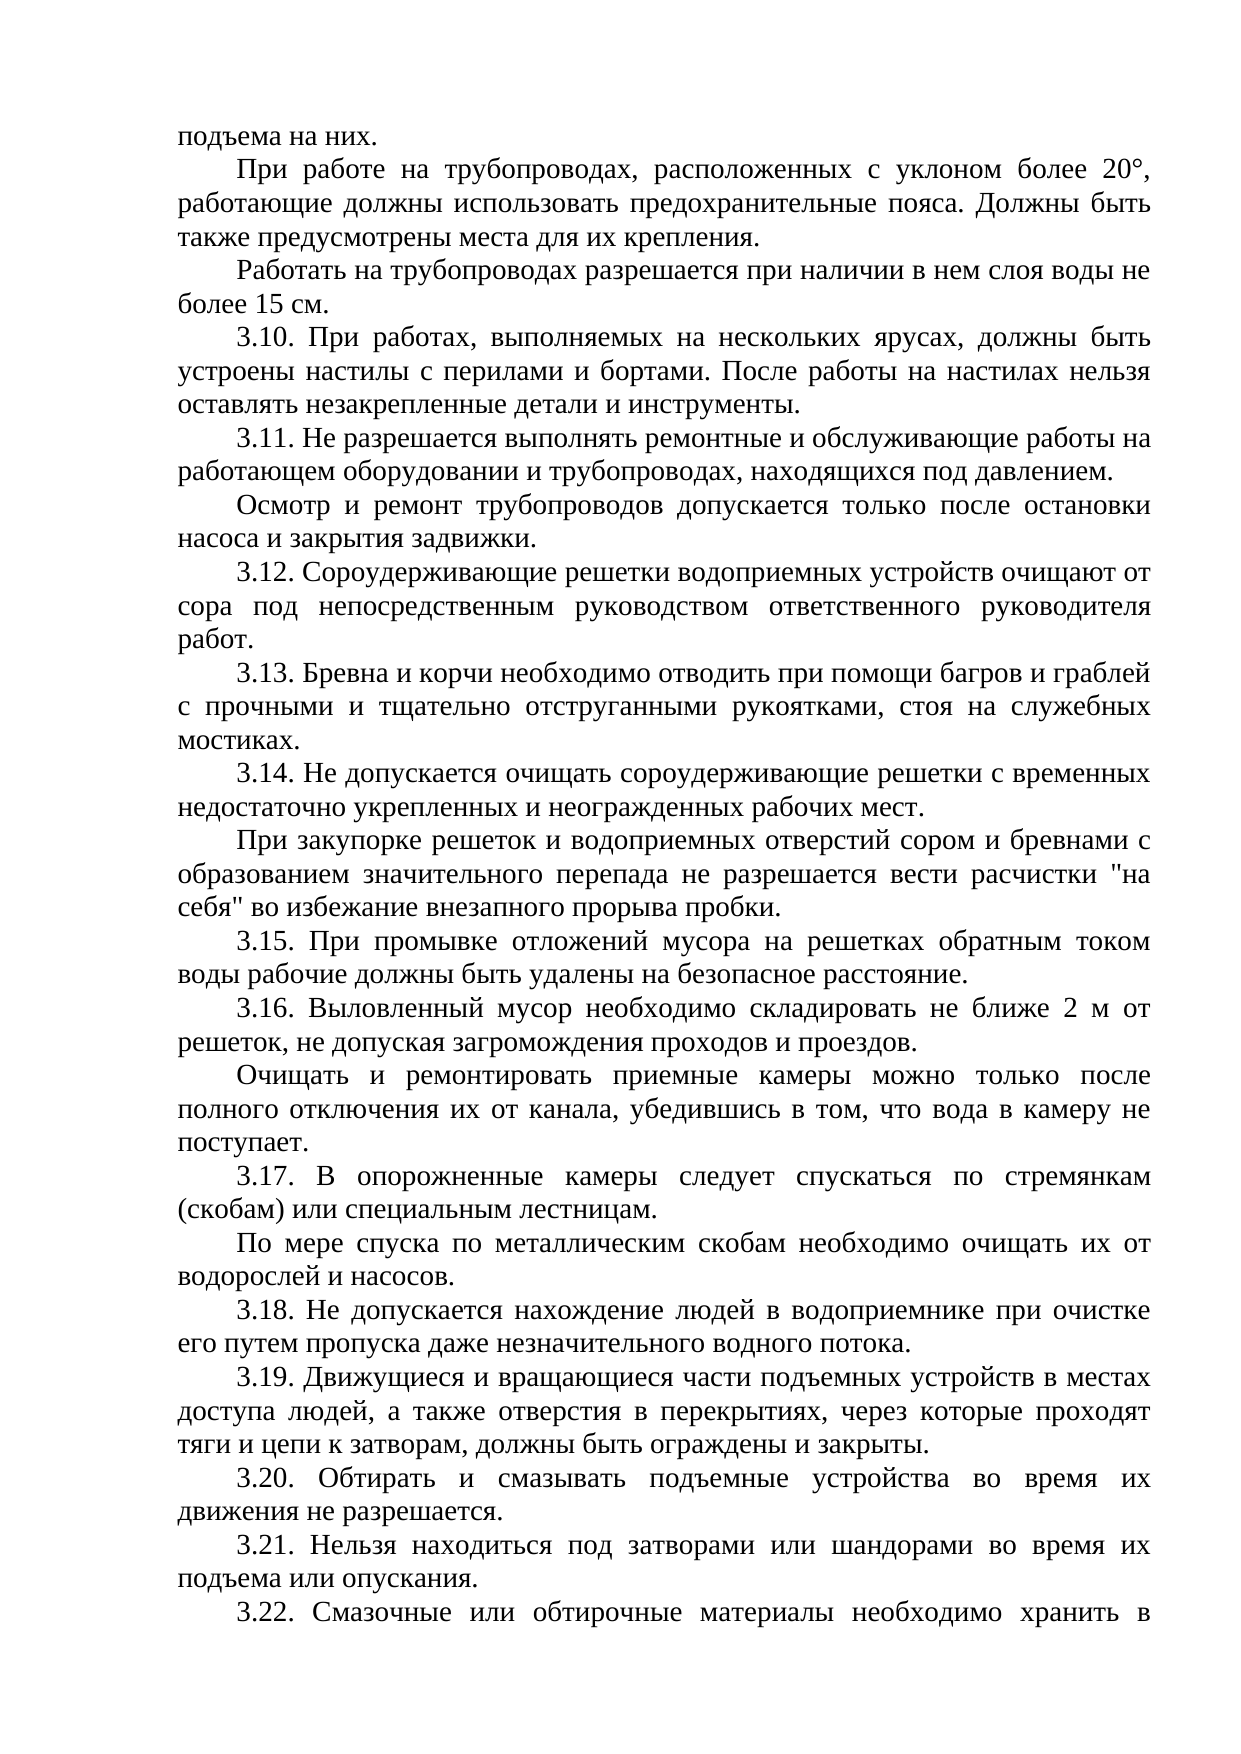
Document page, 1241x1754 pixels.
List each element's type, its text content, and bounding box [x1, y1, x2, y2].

text 3.13. Бревна и корчи необходимо отводить при помощи багров и граблей с прочными и тщательно отструганными рукоятками, стоя на служебных мостиках. [177, 655, 1152, 755]
text При закупорке решеток и водоприемных отверстий сором и бревнами с образованием значительного перепада не разрешается вести расчистки "на себя" во избежание внезапного прорыва пробки. [177, 822, 1152, 923]
text По мере спуска по металлическим скобам необходимо очищать их от водорослей и насосов. [177, 1225, 1152, 1292]
text 3.14. Не допускается очищать сороудерживающие решетки с временных недостаточно укрепленных и неогражденных рабочих мест. [177, 755, 1152, 822]
text 3.18. Не допускается нахождение людей в водоприемнике при очистке его путем пропуска даже незначительного водного потока. [177, 1292, 1152, 1359]
text Осмотр и ремонт трубопроводов допускается только после остановки насоса и закрытия задвижки. [177, 487, 1152, 554]
text Работать на трубопроводах разрешается при наличии в нем слоя воды не более 15 см. [177, 252, 1152, 319]
text Очищать и ремонтировать приемные камеры можно только после полного отключения их от канала, убедившись в том, что вода в камеру не поступает. [177, 1057, 1152, 1158]
text 3.11. Не разрешается выполнять ремонтные и обслуживающие работы на работающем оборудовании и трубопроводах, находящихся под давлением. [177, 420, 1152, 487]
text 3.19. Движущиеся и вращающиеся части подъемных устройств в местах доступа людей, а также отверстия в перекрытиях, через которые проходят тяги и цепи к затворам, должны быть ограждены и закрыты. [177, 1359, 1152, 1460]
text 3.10. При работах, выполняемых на нескольких ярусах, должны быть устроены настилы с перилами и бортами. После работы на настилах нельзя оставлять незакрепленные детали и инструменты. [177, 319, 1152, 420]
text 3.12. Сороудерживающие решетки водоприемных устройств очищают от сора под непосредственным руководством ответственного руководителя работ. [177, 554, 1152, 655]
text 3.21. Нельзя находиться под затворами или шандорами во время их подъема или опускания. [177, 1527, 1152, 1594]
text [177, 1594, 1152, 1627]
text 3.15. При промывке отложений мусора на решетках обратным током воды рабочие должны быть удалены на безопасное расстояние. [177, 923, 1152, 990]
text 3.20. Обтирать и смазывать подъемные устройства во время их движения не разрешается. [177, 1460, 1152, 1527]
text 3.17. В опорожненные камеры следует спускаться по стремянкам (скобам) или специальным лестницам. [177, 1158, 1152, 1225]
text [177, 118, 1152, 152]
text При работе на трубопроводах, расположенных с уклоном более 20°, работающие должны использовать предохранительные пояса. Должны быть также предусмотрены места для их крепления. [177, 152, 1152, 252]
text 3.16. Выловленный мусор необходимо складировать не ближе 2 м от решеток, не допуская загромождения проходов и проездов. [177, 990, 1152, 1057]
